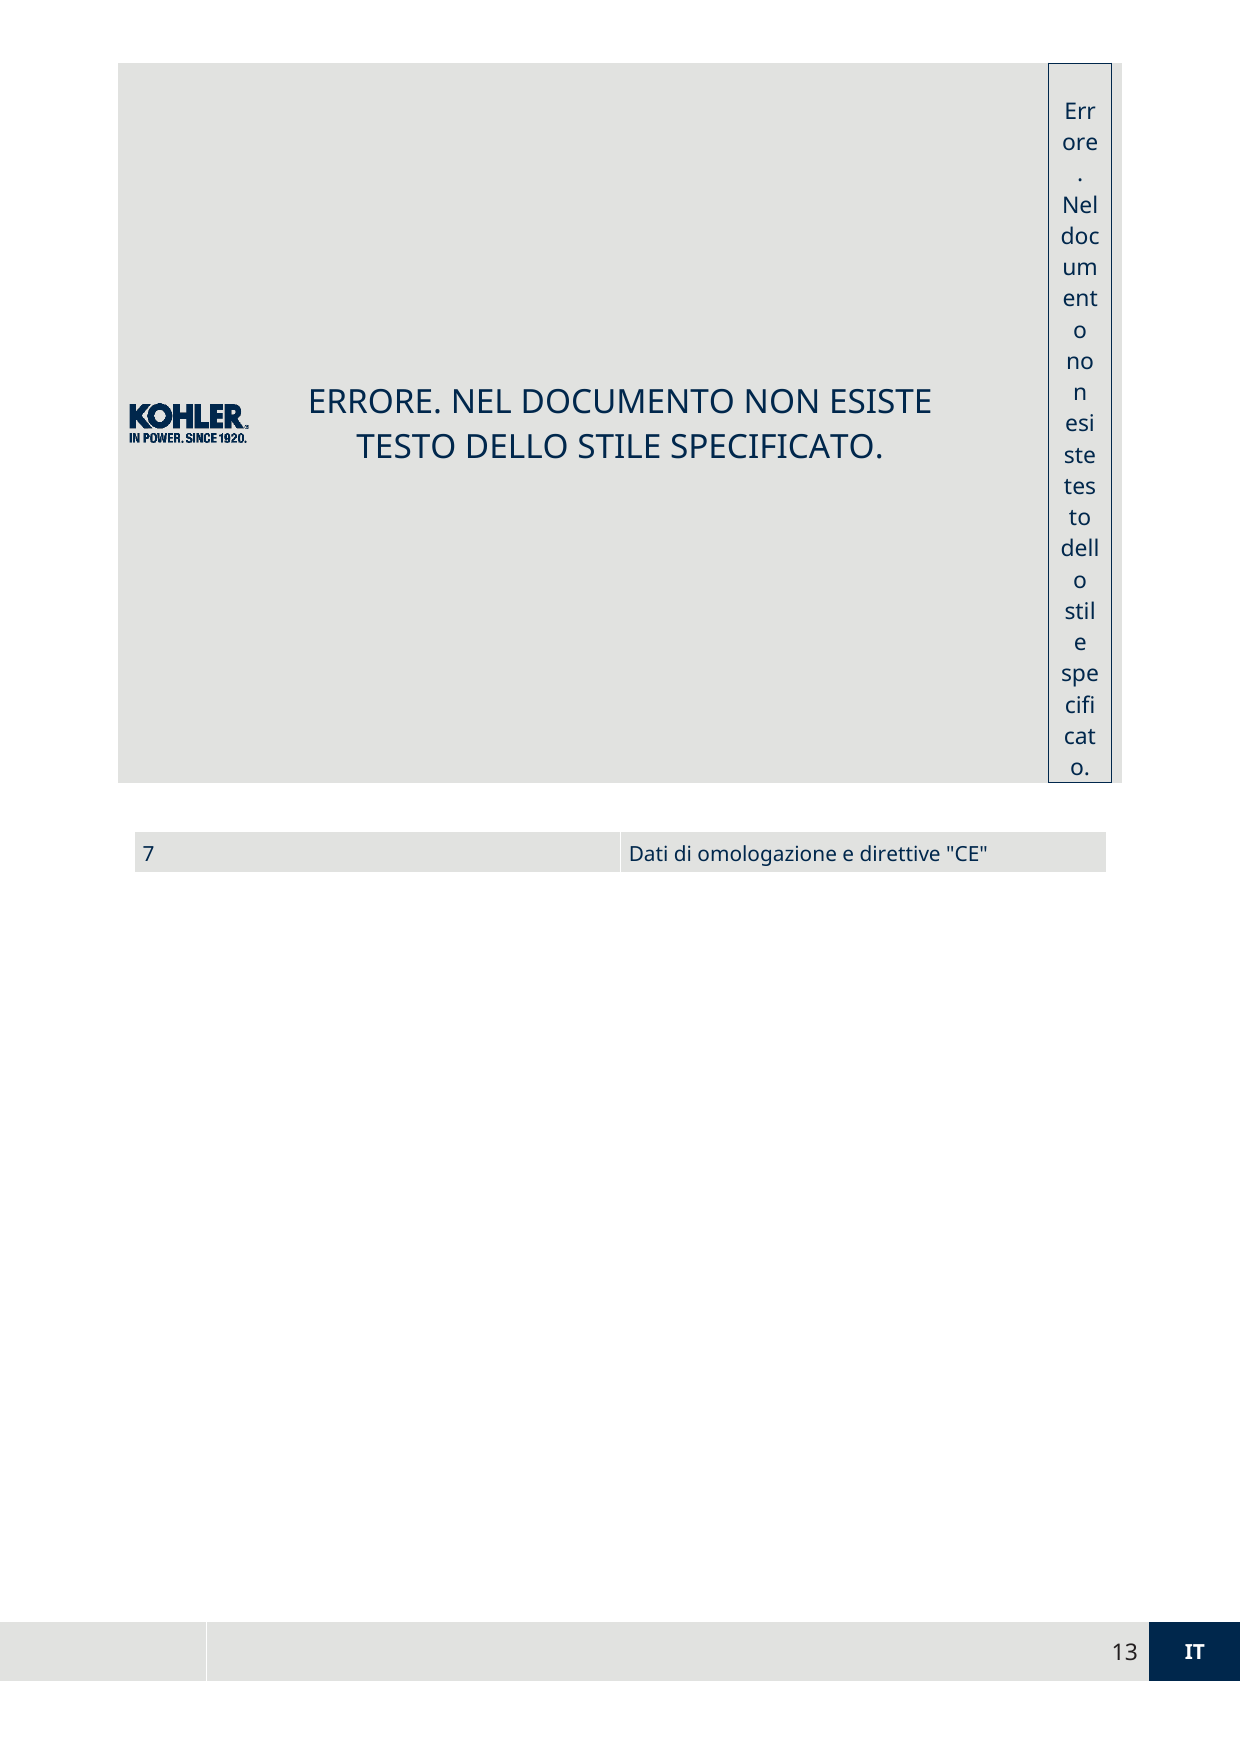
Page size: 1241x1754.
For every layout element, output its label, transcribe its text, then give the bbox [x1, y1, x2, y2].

picture [129, 403, 249, 443]
table_cell Tab. 1.1 [118, 815, 1122, 889]
